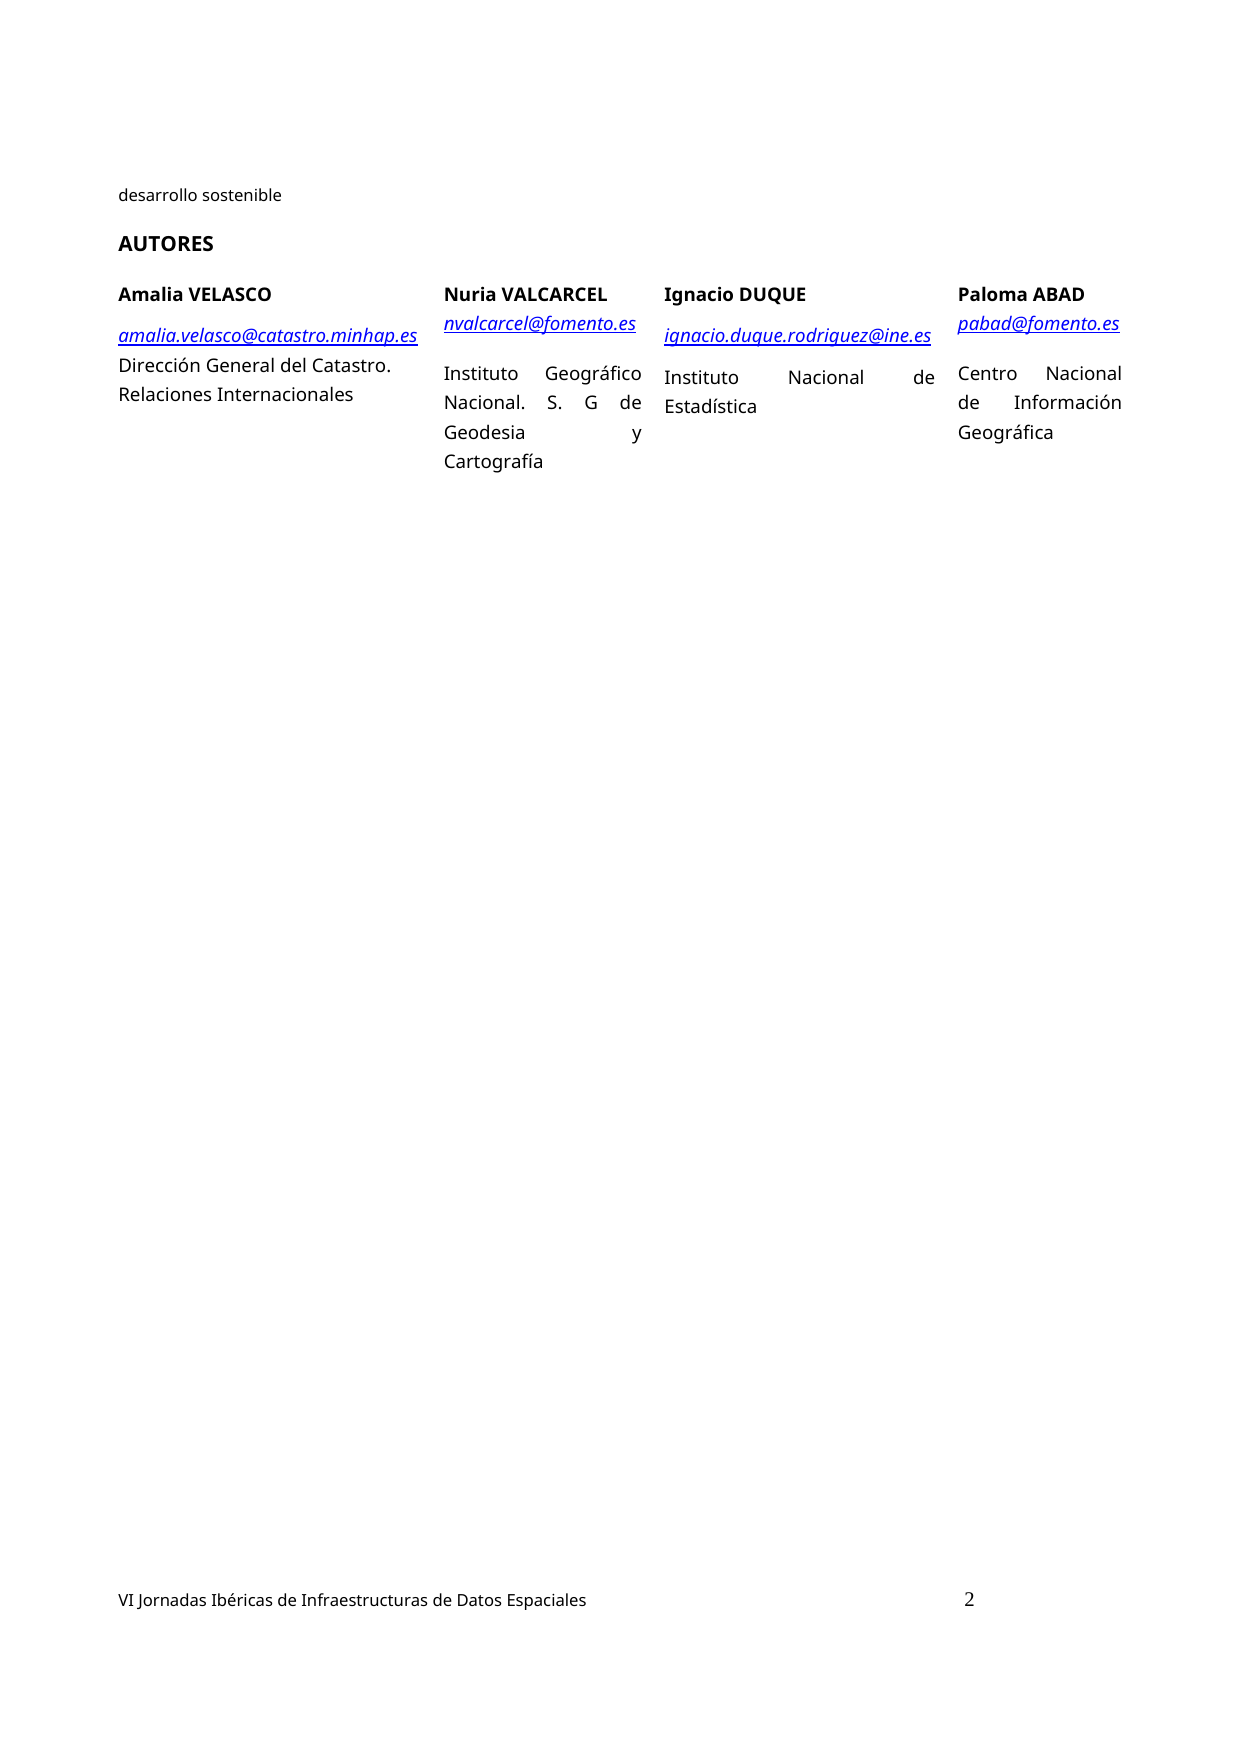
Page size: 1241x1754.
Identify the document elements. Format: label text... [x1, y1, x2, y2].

title Autores [118, 229, 1122, 257]
table_header Ignacio DUQUE ignacio.duque.rodriguez@ine.es Instituto Nacional de Estadística [653, 269, 946, 477]
table_header Amalia VELASCO amalia.velasco@catastro.minhap.es Dirección General del Catastro. Relaciones Internacionales [107, 269, 432, 477]
table_header Nuria VALCARCEL nvalcarcel@fomento.es Instituto Geográfico Nacional. S. G de Geodesia y Cartografía [432, 269, 653, 477]
table_header Paloma ABAD pabad@fomento.es Centro Nacional de Información Geográfica [946, 269, 1133, 477]
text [118, 183, 1122, 206]
